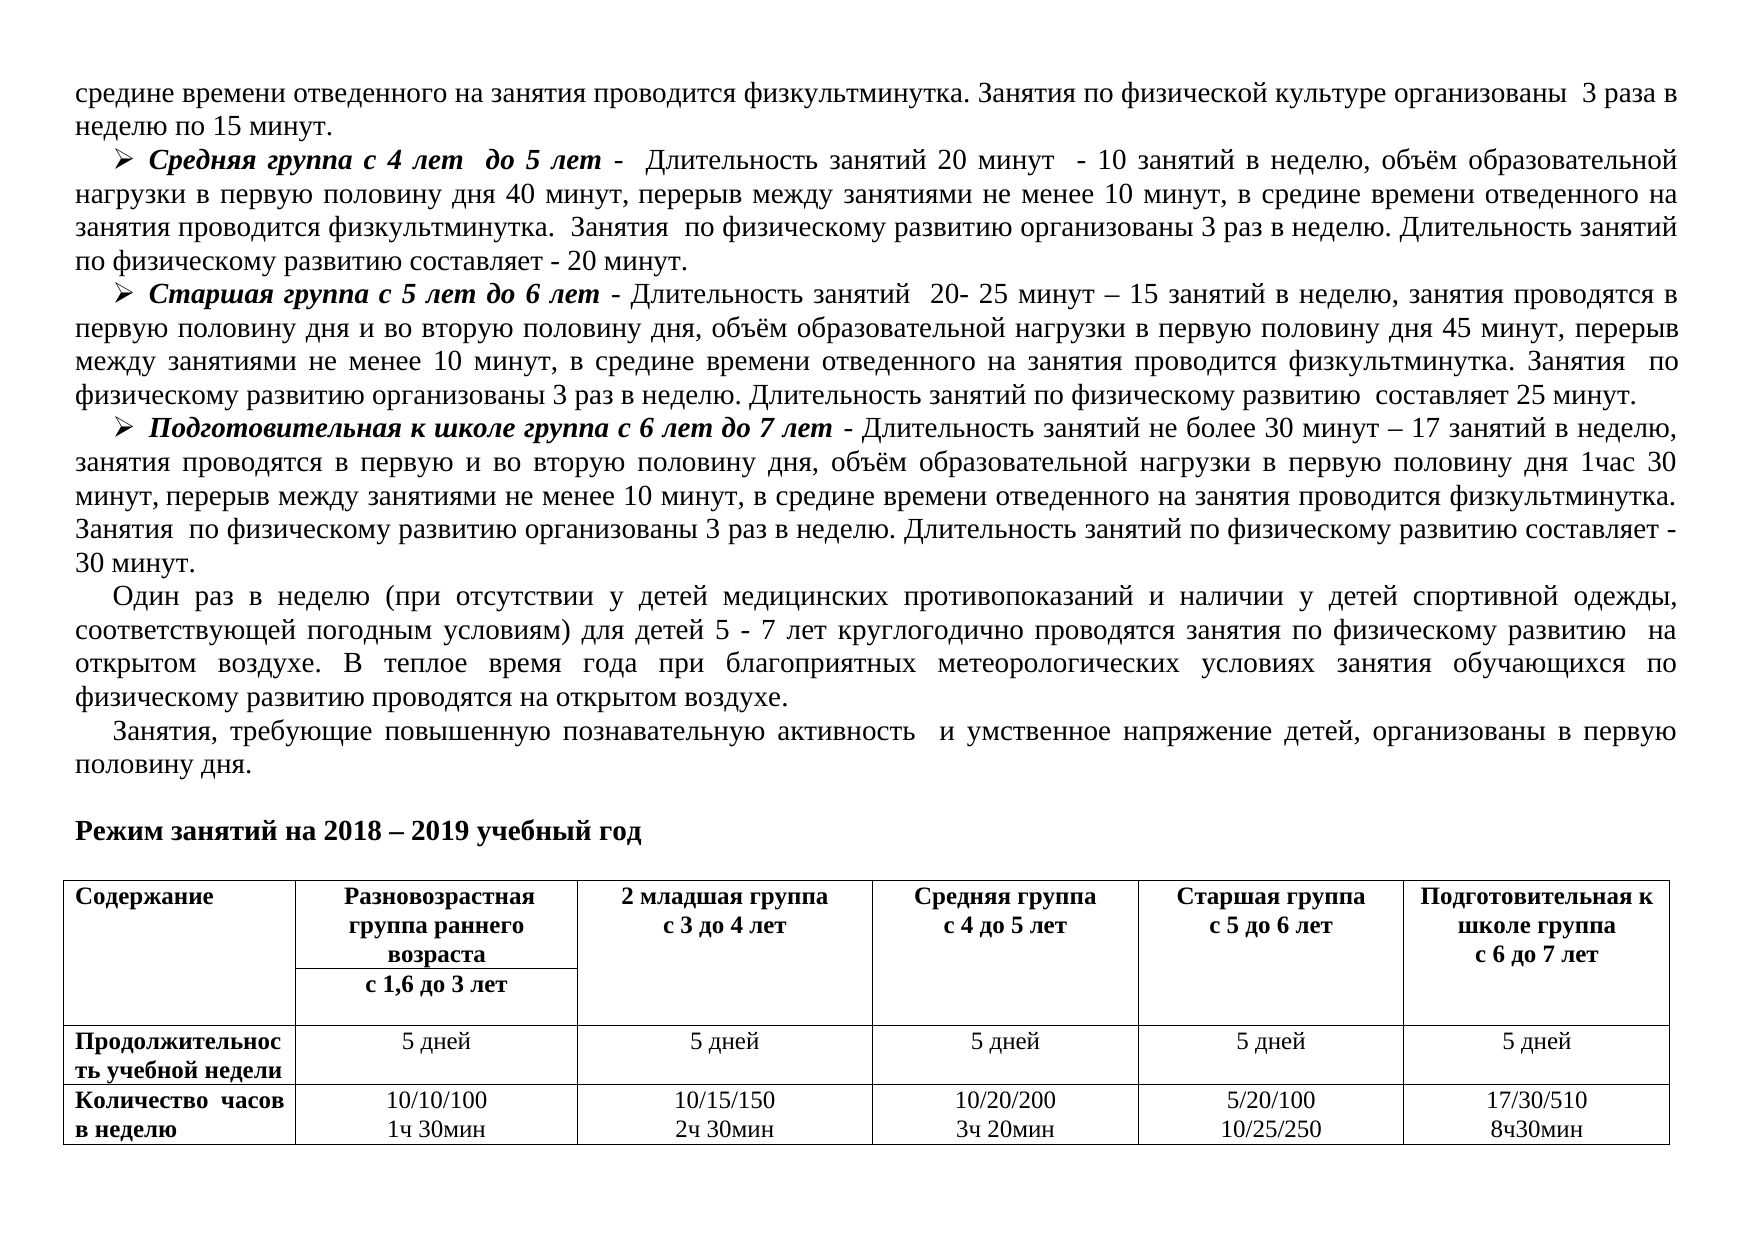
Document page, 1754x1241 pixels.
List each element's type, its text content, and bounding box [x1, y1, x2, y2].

table_header Подготовительная к школе группа с 6 до 7 лет [1404, 881, 1669, 1025]
list Средняя группа с 4 лет до 5 лет - Длительность занятий 20 минут - 10 занятий в неделю, объём образовательной нагрузки в первую половину дня 40 минут, перерыв между занятиями не менее 10 минут, в средине времени отведенного на занятия проводится физкультминутка. Занятия по физическому развитию организованы 3 раз в неделю. Длительность занятий по физическому развитию составляет - 20 минут. [75, 142, 1679, 276]
table_header Содержание [64, 881, 295, 1025]
table_header 2 младшая группа с 3 до 4 лет [578, 881, 872, 1025]
text Один раз в неделю (при отсутствии у детей медицинских противопоказаний и наличии у детей спортивной одежды, соответствующей погодным условиям) для детей 5 - 7 лет круглогодично проводятся занятия по физическому развитию на открытом воздухе. В теплое время года при благоприятных метеорологических условиях занятия обучающихся по физическому развитию проводятся на открытом воздухе. [75, 578, 1679, 713]
text Занятия, требующие повышенную познавательную активность и умственное напряжение детей, организованы в первую половину дня. [75, 713, 1679, 780]
text Режим занятий на 2018 – 2019 учебный год [75, 813, 1679, 847]
table_cell 5 дней [1404, 1026, 1669, 1084]
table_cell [1139, 1085, 1403, 1144]
table_cell 5 дней [578, 1026, 872, 1084]
list Подготовительная к школе группа с 6 лет до 7 лет - Длительность занятий не более 30 минут – 17 занятий в неделю, занятия проводятся в первую и во вторую половину дня, объём образовательной нагрузки в первую половину дня 1час 30 минут, перерыв между занятиями не менее 10 минут, в средине времени отведенного на занятия проводится физкультминутка. Занятия по физическому развитию организованы 3 раз в неделю. Длительность занятий по физическому развитию составляет - 30 минут. [75, 411, 1679, 578]
table_header Старшая группа с 5 до 6 лет [1139, 881, 1403, 1025]
table_cell Продолжительность учебной недели [64, 1026, 295, 1084]
table_cell 5 дней [873, 1026, 1138, 1084]
table_header Разновозрастная группа раннего возраста [296, 881, 577, 968]
table_cell 10/20/200 3ч 20мин [873, 1085, 1138, 1144]
table_cell с 1,6 до 3 лет [296, 969, 577, 1025]
table_cell 17/30/510 8ч30мин [1404, 1085, 1669, 1144]
table_header Средняя группа с 4 до 5 лет [873, 881, 1138, 1025]
table_cell 10/15/150 2ч 30мин [578, 1085, 872, 1144]
table_cell 5 дней [1139, 1026, 1403, 1084]
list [75, 75, 1679, 142]
table_cell 10/10/100 1ч 30мин [296, 1085, 577, 1144]
list Старшая группа с 5 лет до 6 лет - Длительность занятий 20- 25 минут – 15 занятий в неделю, занятия проводятся в первую половину дня и во вторую половину дня, объём образовательной нагрузки в первую половину дня 45 минут, перерыв между занятиями не менее 10 минут, в средине времени отведенного на занятия проводится физкультминутка. Занятия по физическому развитию организованы 3 раз в неделю. Длительность занятий по физическому развитию составляет 25 минут. [75, 276, 1679, 411]
table_cell 5 дней [296, 1026, 577, 1084]
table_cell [64, 1085, 295, 1144]
